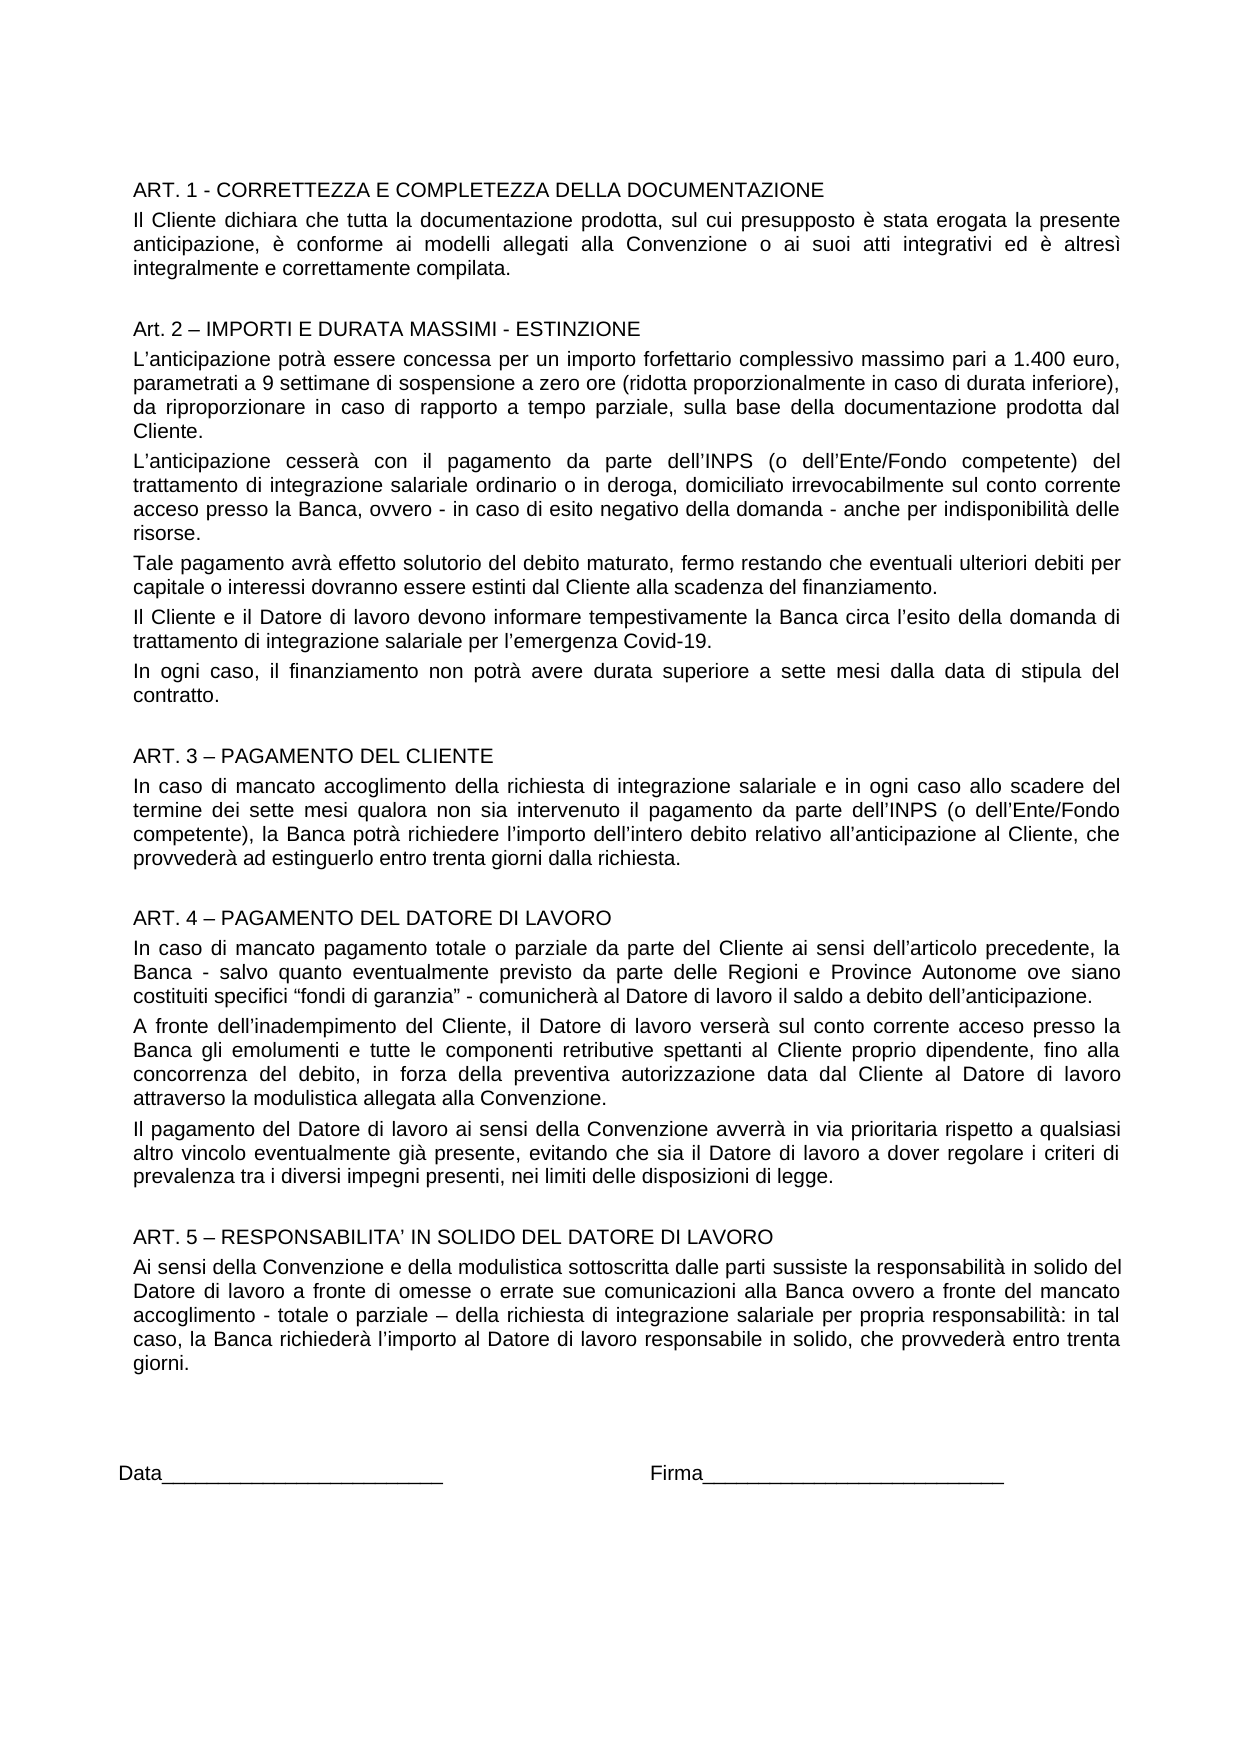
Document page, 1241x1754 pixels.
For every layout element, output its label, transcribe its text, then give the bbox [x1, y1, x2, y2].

text Art. 2 – IMPORTI E DURATA MASSIMI - ESTINZIONE [133, 316, 1122, 340]
text ART. 3 – PAGAMENTO DEL CLIENTE [133, 743, 1122, 767]
text Il Cliente dichiara che tutta la documentazione prodotta, sul cui presupposto è stata erogata la presente anticipazione, è conforme ai modelli allegati alla Convenzione o ai suoi atti integrativi ed è altresì integralmente e correttamente compilata. [133, 208, 1122, 280]
text Ai sensi della Convenzione e della modulistica sottoscritta dalle parti sussiste la responsabilità in solido del Datore di lavoro a fronte di omesse o errate sue comunicazioni alla Banca ovvero a fronte del mancato accoglimento - totale o parziale – della richiesta di integrazione salariale per propria responsabilità: in tal caso, la Banca richiederà l’importo al Datore di lavoro responsabile in solido, che provvederà entro trenta giorni. [133, 1255, 1122, 1375]
text Il pagamento del Datore di lavoro ai sensi della Convenzione avverrà in via prioritaria rispetto a qualsiasi altro vincolo eventualmente già presente, evitando che sia il Datore di lavoro a dover regolare i criteri di prevalenza tra i diversi impegni presenti, nei limiti delle disposizioni di legge. [133, 1116, 1122, 1188]
text ART. 5 – RESPONSABILITA’ IN SOLIDO DEL DATORE DI LAVORO [133, 1225, 1122, 1249]
text ART. 1 - CORRETTEZZA E COMPLETEZZA DELLA DOCUMENTAZIONE [133, 178, 1122, 202]
text A fronte dell’inadempimento del Cliente, il Datore di lavoro verserà sul conto corrente acceso presso la Banca gli emolumenti e tutte le componenti retributive spettanti al Cliente proprio dipendente, fino alla concorrenza del debito, in forza della preventiva autorizzazione data dal Cliente al Datore di lavoro attraverso la modulistica allegata alla Convenzione. [133, 1014, 1122, 1110]
text Il Cliente e il Datore di lavoro devono informare tempestivamente la Banca circa l’esito della domanda di trattamento di integrazione salariale per l’emergenza Covid-19. [133, 605, 1122, 653]
text In ogni caso, il finanziamento non potrà avere durata superiore a sette mesi dalla data di stipula del contratto. [133, 659, 1122, 707]
text Data Firma [118, 1462, 1124, 1485]
text Tale pagamento avrà effetto solutorio del debito maturato, fermo restando che eventuali ulteriori debiti per capitale o interessi dovranno essere estinti dal Cliente alla scadenza del finanziamento. [133, 551, 1122, 599]
text ART. 4 – PAGAMENTO DEL DATORE DI LAVORO [133, 906, 1122, 930]
text L’anticipazione potrà essere concessa per un importo forfettario complessivo massimo pari a 1.400 euro, parametrati a 9 settimane di sospensione a zero ore (ridotta proporzionalmente in caso di durata inferiore), da riproporzionare in caso di rapporto a tempo parziale, sulla base della documentazione prodotta dal Cliente. [133, 347, 1122, 442]
text In caso di mancato pagamento totale o parziale da parte del Cliente ai sensi dell’articolo precedente, la Banca - salvo quanto eventualmente previsto da parte delle Regioni e Province Autonome ove siano costituiti specifici “fondi di garanzia” - comunicherà al Datore di lavoro il saldo a debito dell’anticipazione. [133, 936, 1122, 1008]
text L’anticipazione cesserà con il pagamento da parte dell’INPS (o dell’Ente/Fondo competente) del trattamento di integrazione salariale ordinario o in deroga, domiciliato irrevocabilmente sul conto corrente acceso presso la Banca, ovvero - in caso di esito negativo della domanda - anche per indisponibilità delle risorse. [133, 449, 1122, 544]
text In caso di mancato accoglimento della richiesta di integrazione salariale e in ogni caso allo scadere del termine dei sette mesi qualora non sia intervenuto il pagamento da parte dell’INPS (o dell’Ente/Fondo competente), la Banca potrà richiedere l’importo dell’intero debito relativo all’anticipazione al Cliente, che provvederà ad estinguerlo entro trenta giorni dalla richiesta. [133, 774, 1122, 869]
